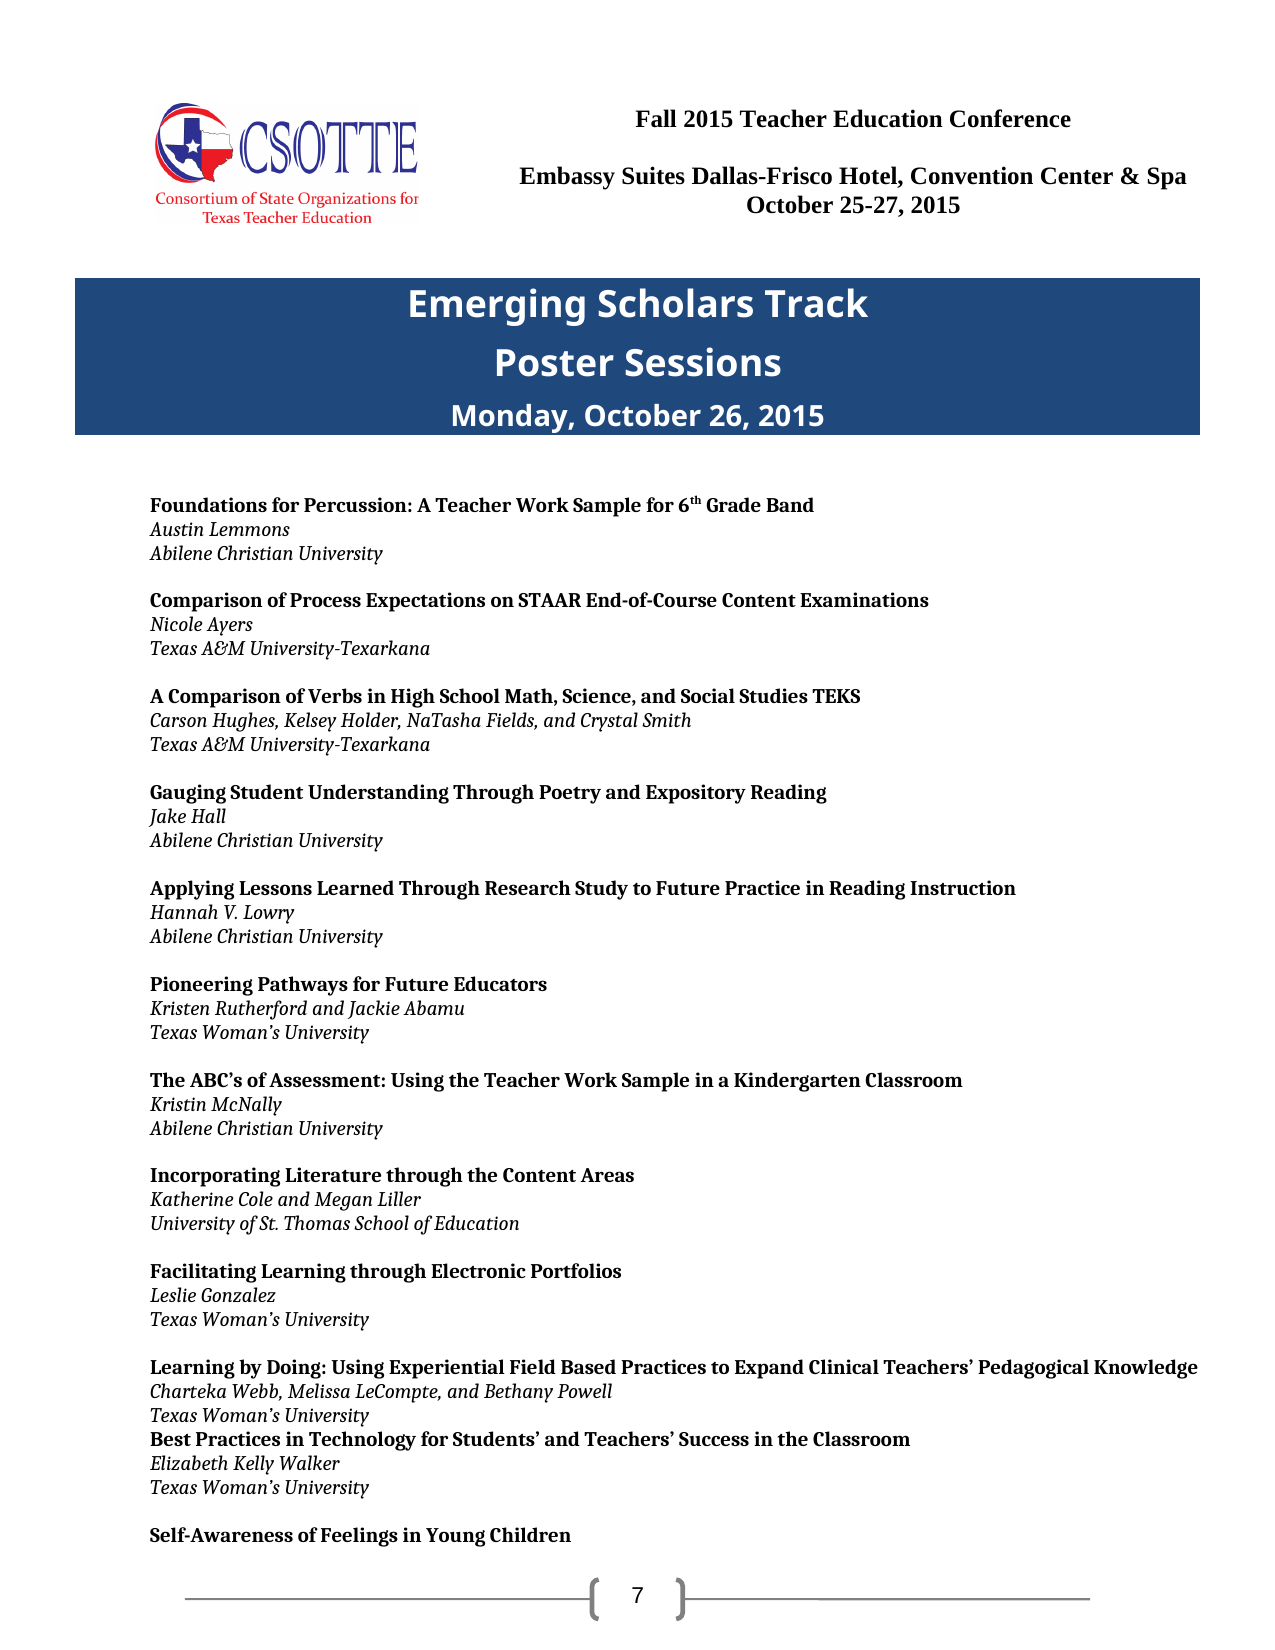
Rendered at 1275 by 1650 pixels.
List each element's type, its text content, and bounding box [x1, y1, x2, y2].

text Self-Awareness of Feelings in Young Children [150, 1523, 1200, 1547]
text Texas Woman’s University [150, 1020, 1200, 1044]
text Abilene Christian University [150, 829, 1200, 853]
text Texas A&M University-Texarkana [150, 637, 1200, 661]
text Texas A&M University-Texarkana [150, 733, 1200, 757]
text A Comparison of Verbs in High School Math, Science, and Social Studies TEKS [150, 685, 1200, 709]
text Emerging Scholars Track [75, 278, 1200, 329]
text Applying Lessons Learned Through Research Study to Future Practice in Reading Instruction [150, 877, 1200, 901]
text Carson Hughes, Kelsey Holder, NaTasha Fields, and Crystal Smith [150, 709, 1200, 733]
text Pioneering Pathways for Future Educators [150, 972, 1200, 996]
text Foundations for Percussion: A Teacher Work Sample for 6th Grade Band [150, 493, 1200, 517]
text Comparison of Process Expectations on STAAR End-of-Course Content Examinations [150, 589, 1200, 613]
text Texas Woman’s University [150, 1308, 1200, 1332]
text Abilene Christian University [150, 924, 1200, 948]
text Texas Woman’s University [150, 1404, 1200, 1428]
text Learning by Doing: Using Experiential Field Based Practices to Expand Clinical Teachers’ Pedagogical Knowledge [150, 1356, 1200, 1380]
text Abilene Christian University [150, 541, 1200, 565]
text Abilene Christian University [150, 1116, 1200, 1140]
text Katherine Cole and Megan Liller [150, 1188, 1200, 1212]
text Facilitating Learning through Electronic Portfolios [150, 1260, 1200, 1284]
text Kristin McNally [150, 1092, 1200, 1116]
text Nicole Ayers [150, 613, 1200, 637]
text The ABC’s of Assessment: Using the Teacher Work Sample in a Kindergarten Classroom [150, 1068, 1200, 1092]
text Hannah V. Lowry [150, 901, 1200, 924]
text Kristen Rutherford and Jackie Abamu [150, 996, 1200, 1020]
text Gauging Student Understanding Through Poetry and Expository Reading [150, 781, 1200, 805]
text Leslie Gonzalez [150, 1284, 1200, 1308]
text Austin Lemmons [150, 517, 1200, 541]
text Texas Woman’s University [150, 1476, 1200, 1499]
text University of St. Thomas School of Education [150, 1212, 1200, 1236]
text Best Practices in Technology for Students’ and Teachers’ Success in the Classroom [150, 1428, 1200, 1452]
text Poster Sessions [75, 336, 1200, 387]
text Incorporating Literature through the Content Areas [150, 1164, 1200, 1188]
text Monday, October 26, 2015 [75, 395, 1200, 435]
picture [153, 103, 419, 223]
text Jake Hall [150, 805, 1200, 829]
text Charteka Webb, Melissa LeCompte, and Bethany Powell [150, 1380, 1200, 1404]
text Elizabeth Kelly Walker [150, 1452, 1200, 1476]
